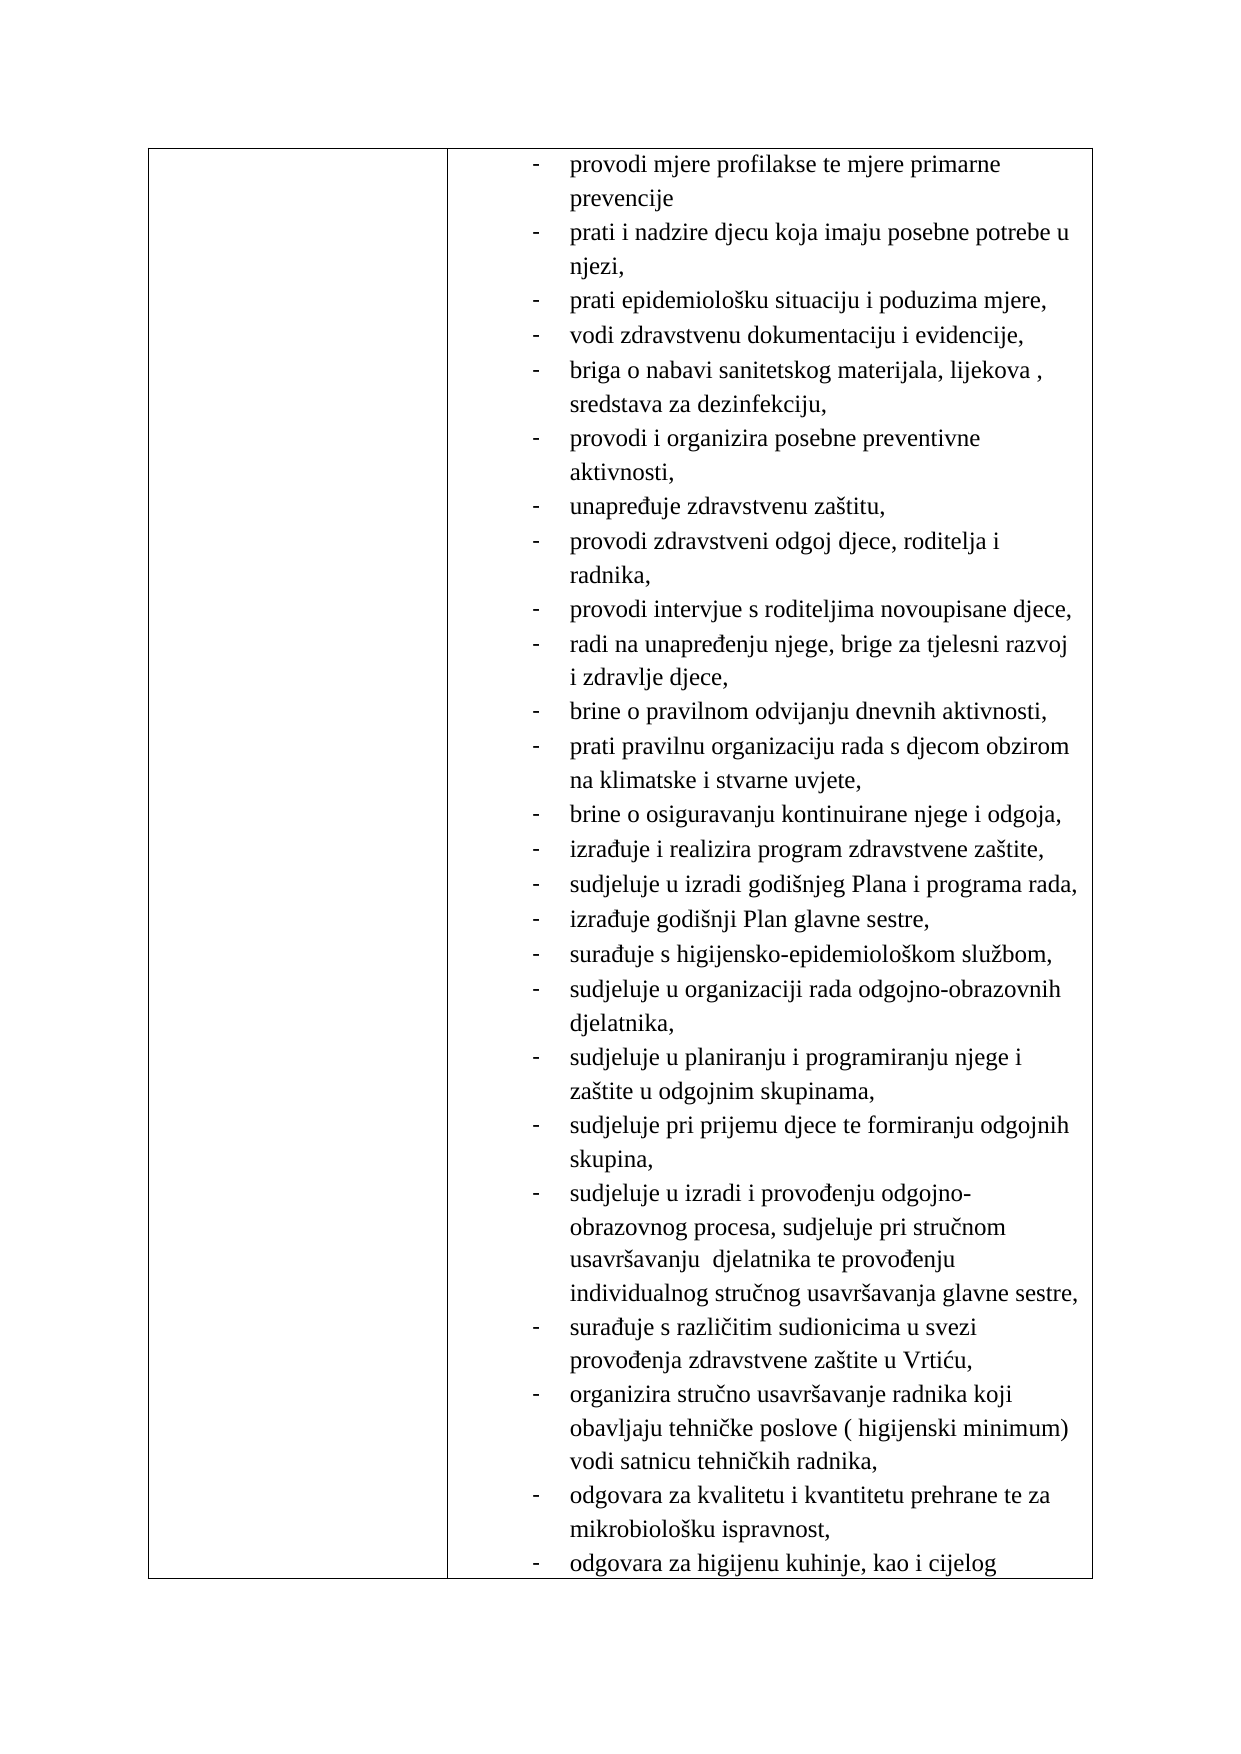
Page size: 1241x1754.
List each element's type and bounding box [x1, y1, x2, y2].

table_cell [149, 149, 447, 1578]
